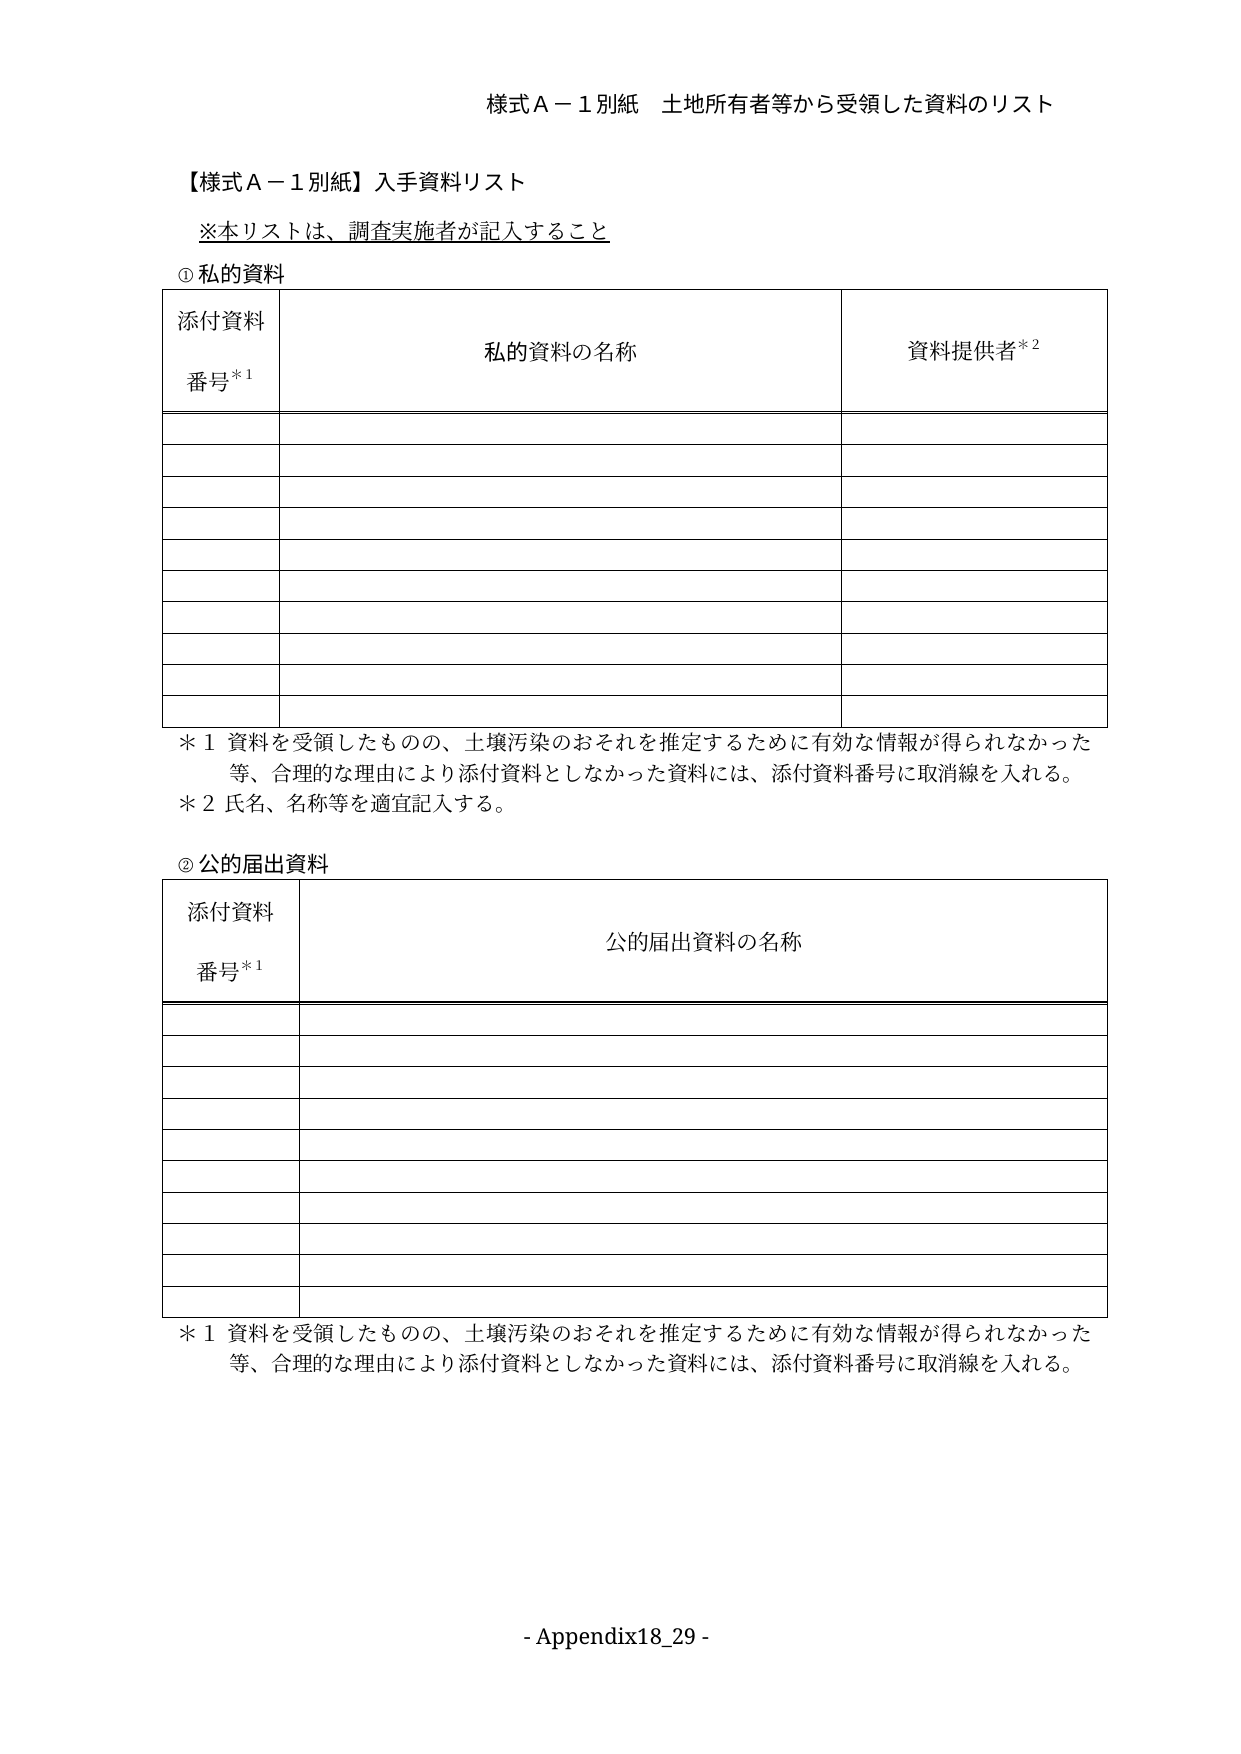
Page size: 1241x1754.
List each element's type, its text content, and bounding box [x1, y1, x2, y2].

text ＊１ 資料を受領したものの、土壌汚染のおそれを推定するために有効な情報が得られなかった等、合理的な理由により添付資料としなかった資料には、添付資料番号に取消線を入れる。 [177, 1318, 1092, 1379]
table_cell [163, 445, 279, 476]
table_cell [163, 1161, 299, 1192]
table_cell [163, 1067, 299, 1098]
table_cell [280, 602, 841, 632]
table_cell [163, 540, 279, 570]
table_cell [163, 1287, 299, 1317]
table_cell [300, 1193, 1107, 1223]
text ＊２ 氏名、名称等を適宜記入する。 [177, 788, 1092, 818]
table_cell [163, 1005, 299, 1035]
table_cell [842, 602, 1107, 632]
table_cell [842, 634, 1107, 664]
table_header 添付資料 番号＊１ [163, 290, 279, 411]
text ※本リストは、調査実施者が記入すること [199, 216, 1092, 246]
table_cell [300, 1036, 1107, 1066]
table_cell [300, 1099, 1107, 1129]
table_cell [163, 414, 279, 444]
table_cell [163, 1224, 299, 1254]
table_cell [300, 1005, 1107, 1035]
table_cell [842, 540, 1107, 570]
table_cell [300, 1067, 1107, 1098]
table_cell [163, 1193, 299, 1223]
table_cell [300, 1161, 1107, 1192]
table_cell [280, 508, 841, 538]
text ①私的資料 [177, 258, 1092, 289]
table_header 添付資料 番号＊１ [163, 880, 299, 1001]
table_cell [280, 477, 841, 507]
table_cell [163, 1130, 299, 1160]
table_cell [163, 634, 279, 664]
table_cell [163, 602, 279, 632]
text 【様式Ａ－１別紙】入手資料リスト [177, 166, 1092, 197]
table_cell [163, 508, 279, 538]
table_cell [280, 571, 841, 601]
table_cell [163, 571, 279, 601]
table_cell [842, 414, 1107, 444]
table_cell [280, 696, 841, 727]
table_cell [163, 477, 279, 507]
table_header 私的資料の名称 [280, 290, 841, 411]
table_cell [300, 1255, 1107, 1286]
table_cell [300, 1130, 1107, 1160]
table_cell [280, 445, 841, 476]
table_cell [842, 445, 1107, 476]
table_header 公的届出資料の名称 [300, 880, 1107, 1001]
table_cell [300, 1287, 1107, 1317]
table_cell [163, 696, 279, 727]
text ＊１ 資料を受領したものの、土壌汚染のおそれを推定するために有効な情報が得られなかった等、合理的な理由により添付資料としなかった資料には、添付資料番号に取消線を入れる。 [177, 728, 1092, 788]
table_cell [842, 477, 1107, 507]
table_cell [842, 665, 1107, 695]
table_cell [280, 665, 841, 695]
table_cell [163, 1099, 299, 1129]
text ②公的届出資料 [177, 849, 1092, 879]
table_cell [280, 540, 841, 570]
table_cell [163, 665, 279, 695]
table_cell [842, 508, 1107, 538]
table_cell [842, 571, 1107, 601]
table_cell [163, 1036, 299, 1066]
table_cell [163, 1255, 299, 1286]
table_cell [300, 1224, 1107, 1254]
table_cell [280, 634, 841, 664]
table_header 資料提供者＊２ [842, 290, 1107, 411]
table_cell [280, 414, 841, 444]
table_cell [842, 696, 1107, 727]
